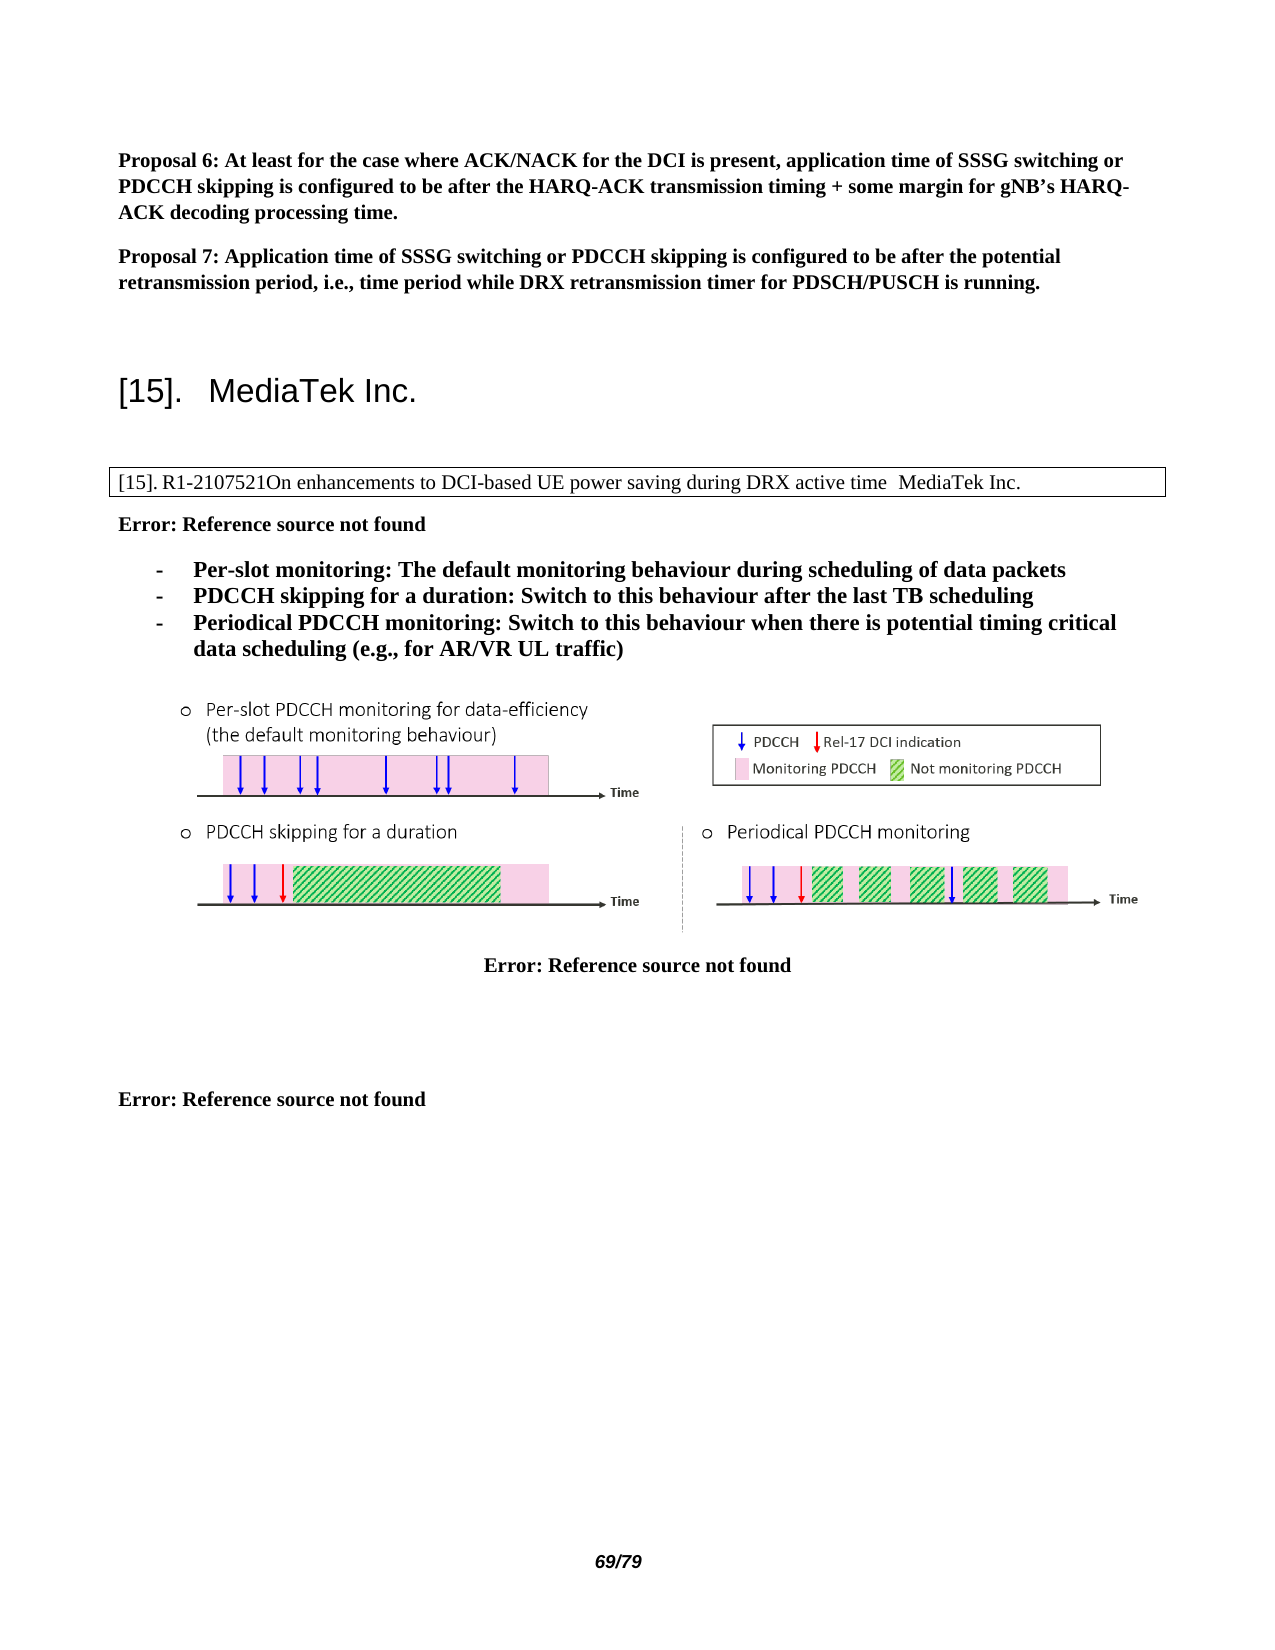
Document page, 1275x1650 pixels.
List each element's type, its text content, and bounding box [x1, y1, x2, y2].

picture [129, 690, 1146, 933]
subtitle MediaTek Inc. [118, 371, 1157, 409]
list R1-2107521On enhancements to DCI-based UE power saving during DRX active time MediaTek Inc. [110, 468, 1165, 496]
list Per-slot monitoring: The default monitoring behaviour during scheduling of data packets [156, 556, 1157, 582]
list Periodical PDCCH monitoring: Switch to this behaviour when there is potential timing critical data scheduling (e.g., for AR/VR UL traffic) [156, 609, 1157, 662]
text Proposal 6: At least for the case where ACK/NACK for the DCI is present, application time of SSSG switching or PDCCH skipping is configured to be after the HARQ-ACK transmission timing + some margin for gNB’s HARQ-ACK decoding processing time. [118, 148, 1157, 224]
list PDCCH skipping for a duration: Switch to this behaviour after the last TB scheduling [156, 582, 1157, 609]
text Proposal 7: Application time of SSSG switching or PDCCH skipping is configured to be after the potential retransmission period, i.e., time period while DRX retransmission timer for PDSCH/PUSCH is running. [118, 244, 1157, 294]
